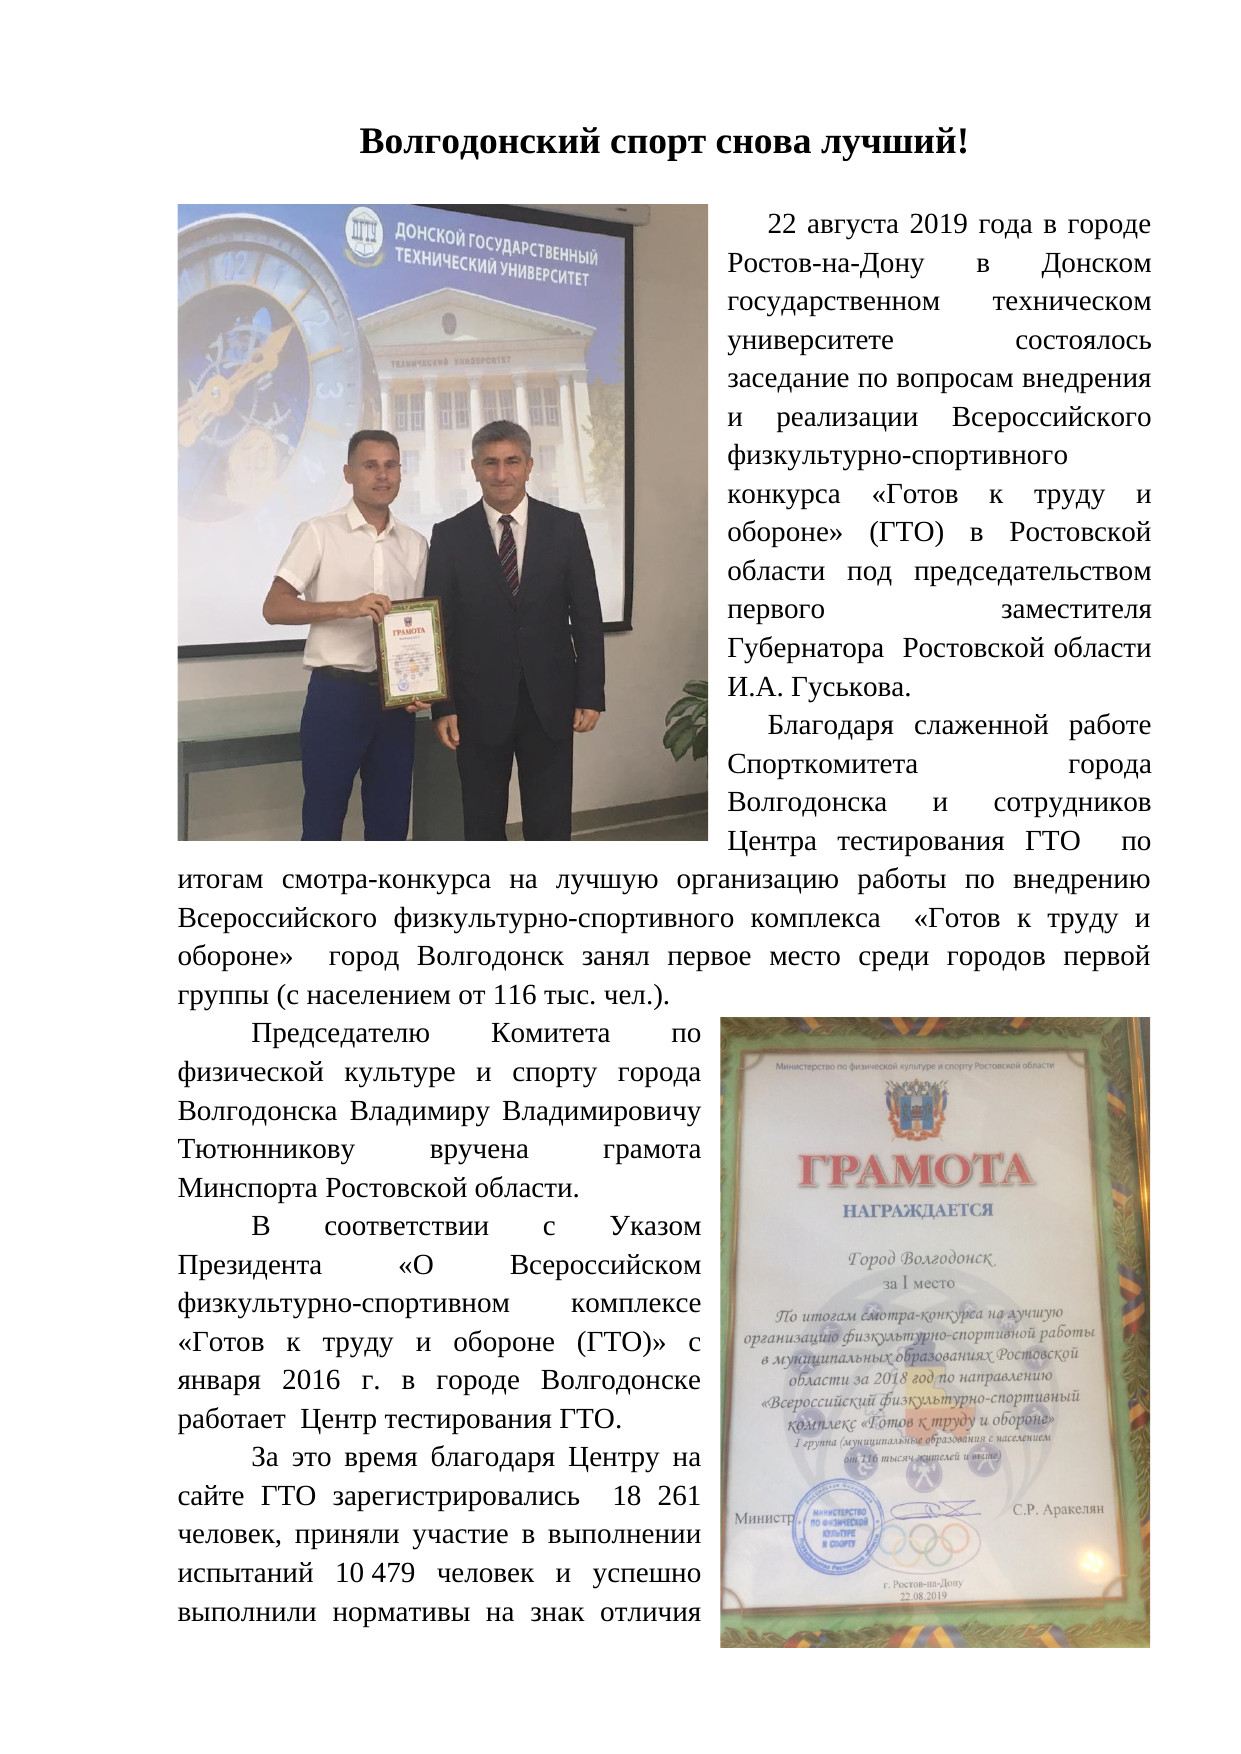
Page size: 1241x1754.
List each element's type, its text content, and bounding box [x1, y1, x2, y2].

text Волгодонский спорт снова лучший! [177, 118, 1152, 161]
text В соответствии с Указом Президента «О Всероссийском физкультурно-спортивном комплексе «Готов к труду и обороне (ГТО)» с января 2016 г. в городе Волгодонске работает Центр тестирования ГТО. [177, 1208, 718, 1434]
text Благодаря слаженной работе Спорткомитета города Волгодонска и сотрудников Центра тестирования ГТО по итогам смотра-конкурса на лучшую организацию работы по внедрению Всероссийского физкультурно-спортивного комплекса «Готов к труду и обороне» город Волгодонск занял первое место среди городов первой группы (с населением от 116 тыс. чел.). [177, 707, 1152, 1011]
picture [718, 1017, 1150, 1645]
text 22 августа 2019 года в городе Ростов-на-Дону в Донском государственном техническом университете состоялось заседание по вопросам внедрения и реализации Всероссийского физкультурно-спортивного конкурса «Готов к труду и обороне» (ГТО) в Ростовской области под председательством первого заместителя Губернатора Ростовской области И.А. Гуськова. [708, 206, 1152, 702]
text Председателю Комитета по физической культуре и спорту города Волгодонска Владимиру Владимировичу Тютюнникову вручена грамота Минспорта Ростовской области. [177, 1016, 1152, 1203]
picture [176, 204, 708, 839]
